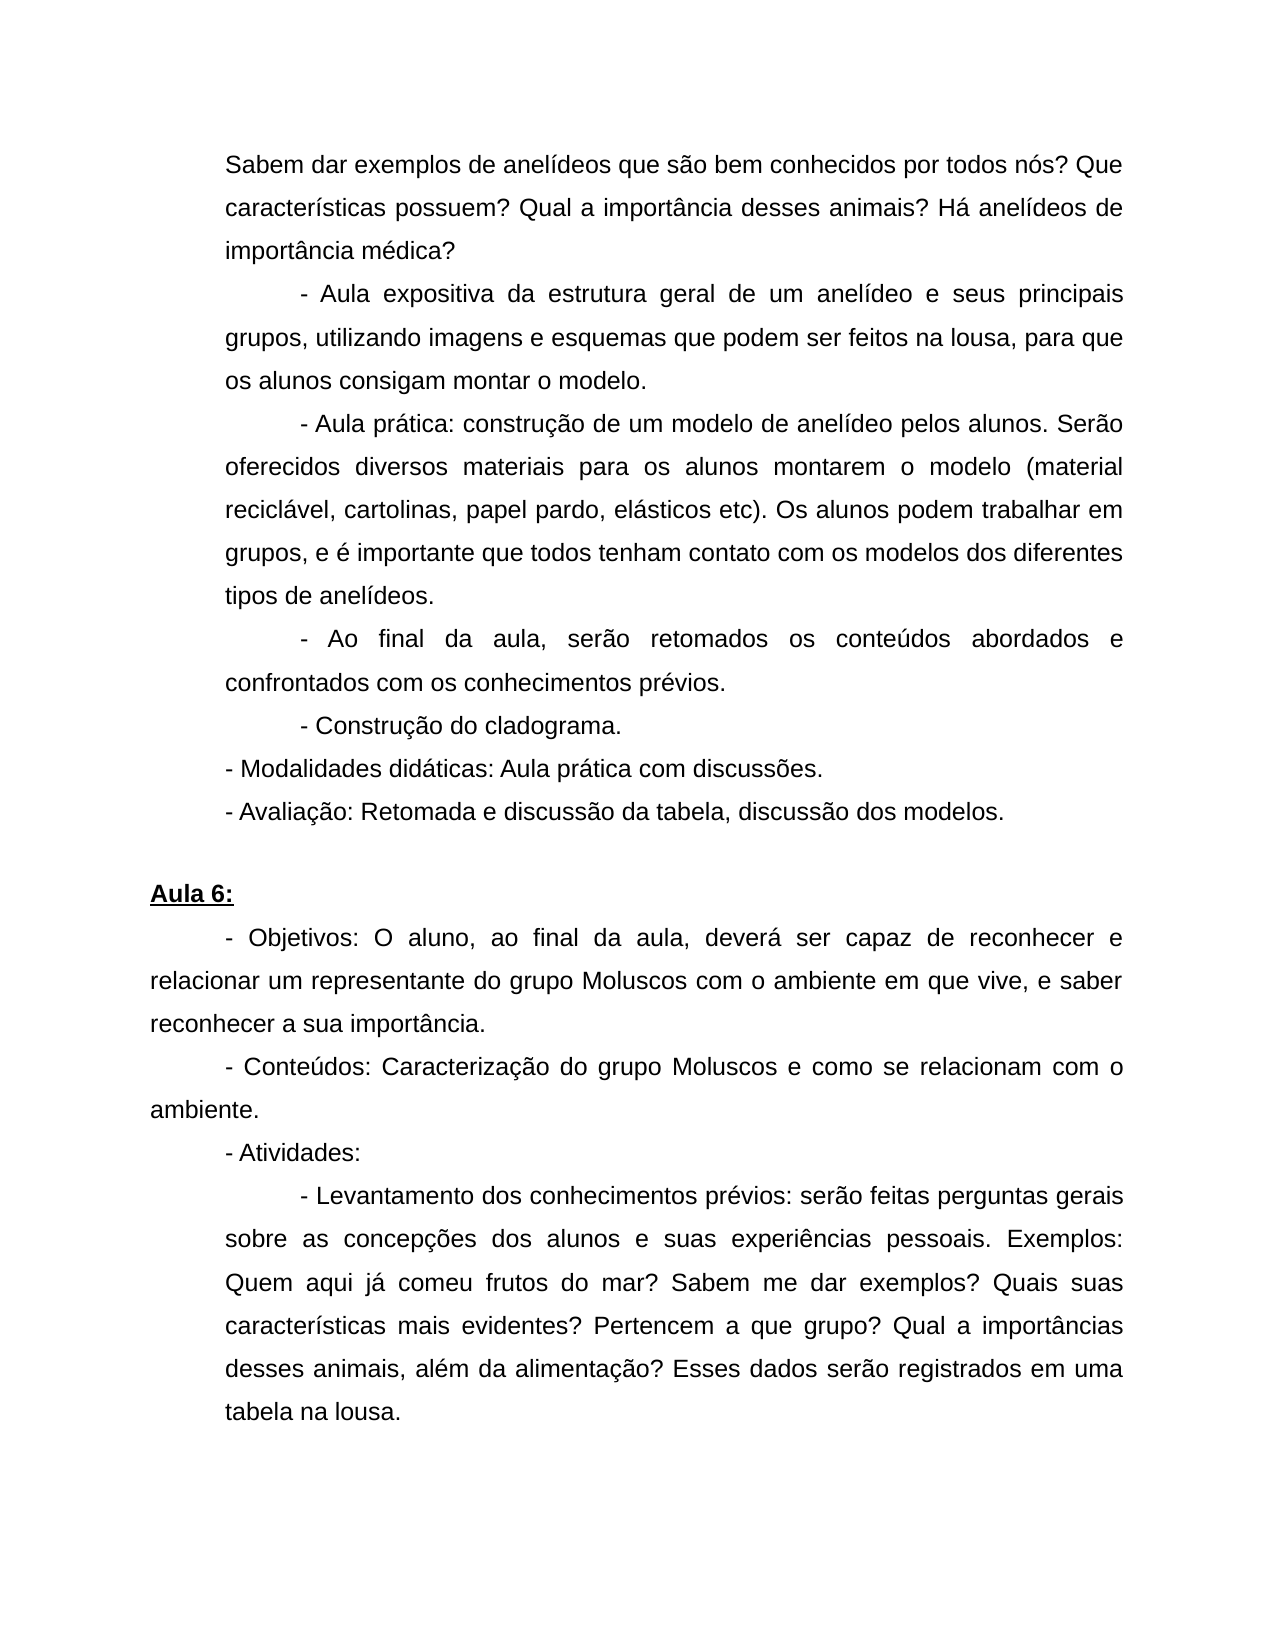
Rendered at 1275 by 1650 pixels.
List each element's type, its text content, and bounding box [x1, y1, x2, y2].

text - Modalidades didáticas: Aula prática com discussões. [150, 754, 1125, 782]
text - Construção do cladograma. [225, 711, 1125, 739]
text - Ao final da aula, serão retomados os conteúdos abordados e confrontados com os conhecimentos prévios. [225, 624, 1125, 696]
text - Conteúdos: Caracterização do grupo Moluscos e como se relacionam com o ambiente. [150, 1052, 1125, 1124]
text - Aula expositiva da estrutura geral de um anelídeo e seus principais grupos, utilizando imagens e esquemas que podem ser feitos na lousa, para que os alunos consigam montar o modelo. [225, 279, 1125, 394]
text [225, 150, 1125, 265]
text - Levantamento dos conhecimentos prévios: serão feitas perguntas gerais sobre as concepções dos alunos e suas experiências pessoais. Exemplos: Quem aqui já comeu frutos do mar? Sabem me dar exemplos? Quais suas características mais evidentes? Pertencem a que grupo? Qual a importâncias desses animais, além da alimentação? Esses dados serão registrados em uma tabela na lousa. [225, 1181, 1125, 1426]
text - Objetivos: O aluno, ao final da aula, deverá ser capaz de reconhecer e relacionar um representante do grupo Moluscos com o ambiente em que vive, e saber reconhecer a sua importância. [150, 923, 1125, 1038]
text Aula 6: [150, 879, 1125, 908]
text - Aula prática: construção de um modelo de anelídeo pelos alunos. Serão oferecidos diversos materiais para os alunos montarem o modelo (material reciclável, cartolinas, papel pardo, elásticos etc). Os alunos podem trabalhar em grupos, e é importante que todos tenham contato com os modelos dos diferentes tipos de anelídeos. [225, 409, 1125, 610]
text - Avaliação: Retomada e discussão da tabela, discussão dos modelos. [150, 797, 1125, 826]
text - Atividades: [150, 1138, 1125, 1167]
